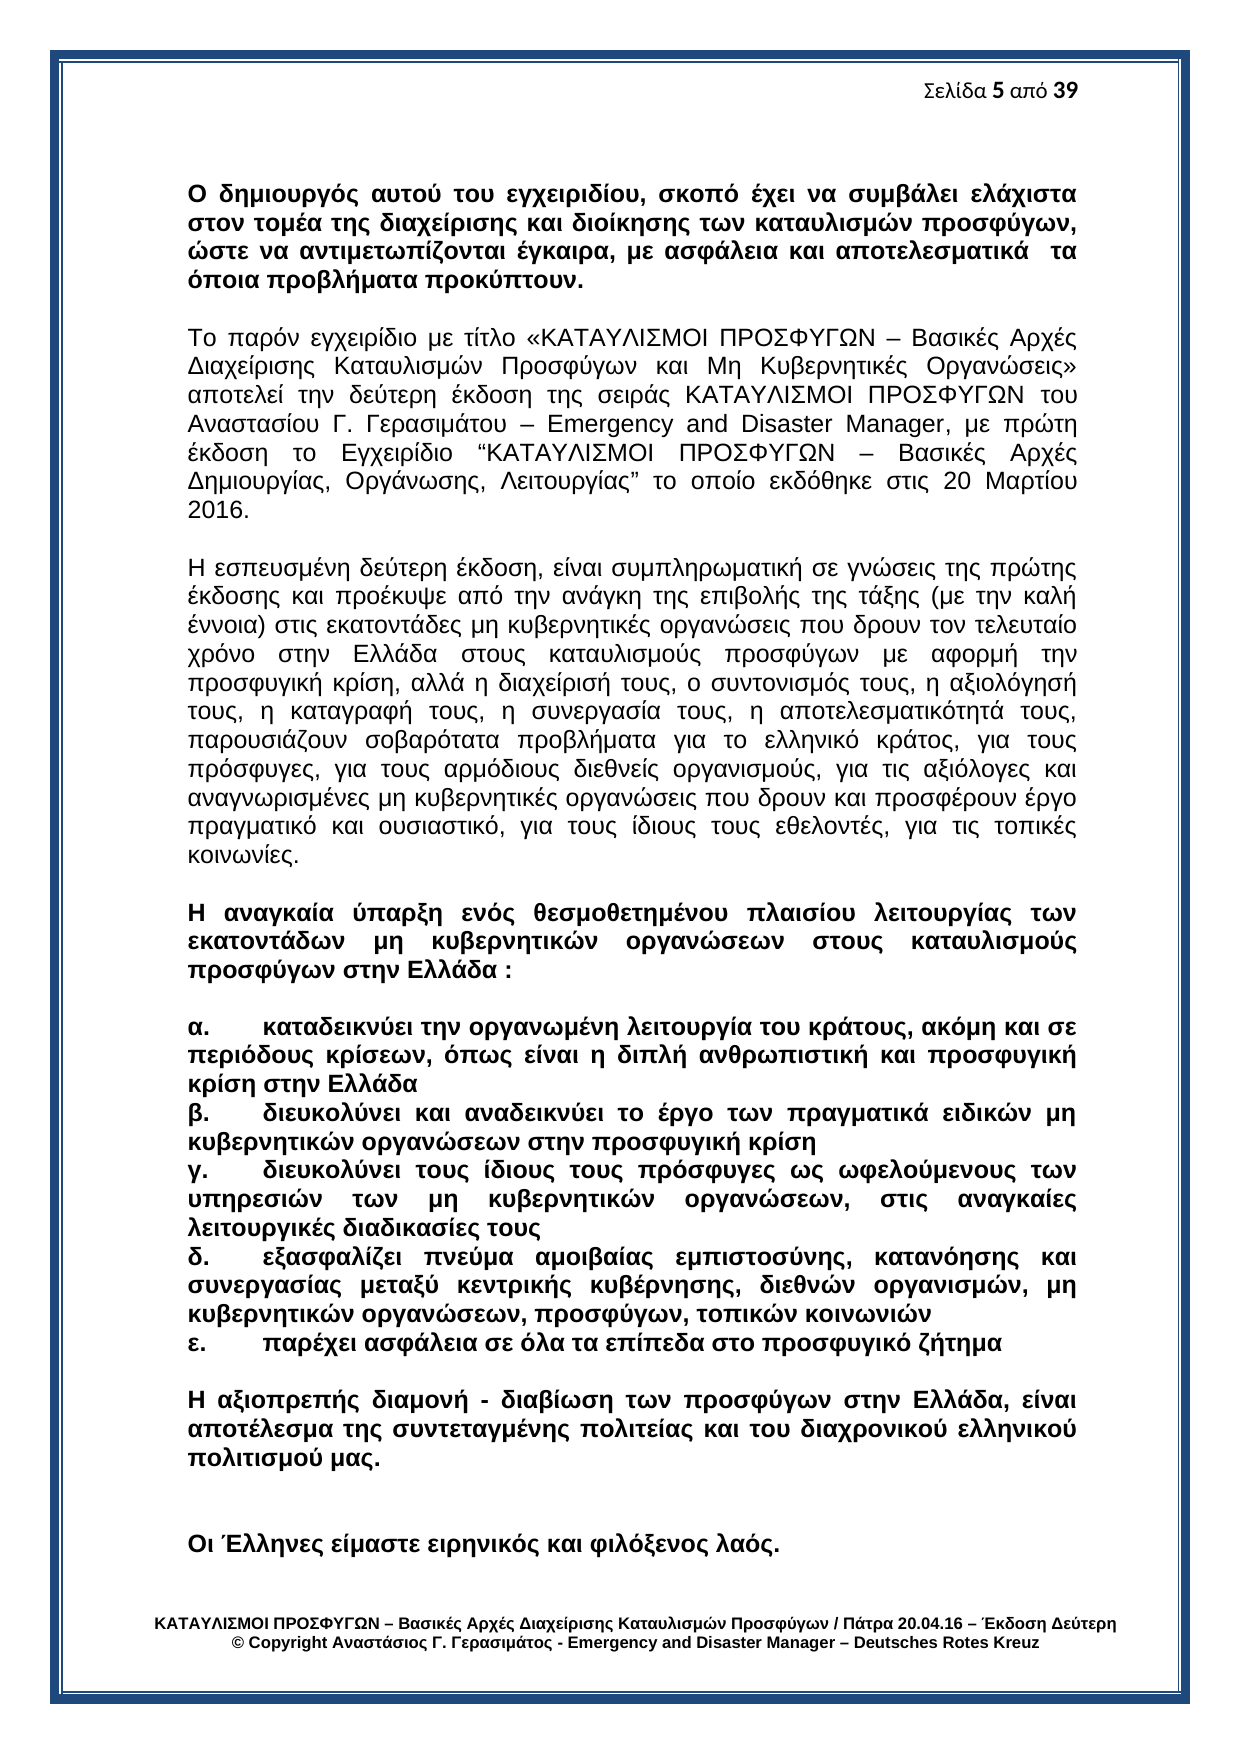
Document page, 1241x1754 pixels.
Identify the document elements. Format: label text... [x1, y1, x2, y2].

text β. διευκολύνει και αναδεικνύει το έργο των πραγματικά ειδικών μη κυβερνητικών οργανώσεων στην προσφυγική κρίση [187, 1098, 1078, 1156]
text α. καταδεικνύει την οργανωμένη λειτουργία του κράτους, ακόμη και σε περιόδους κρίσεων, όπως είναι η διπλή ανθρωπιστική και προσφυγική κρίση στην Ελλάδα [187, 1012, 1078, 1098]
text Οι Έλληνες είμαστε ειρηνικός και φιλόξενος λαός. [187, 1529, 1078, 1558]
text Η εσπευσμένη δεύτερη έκδοση, είναι συμπληρωματική σε γνώσεις της πρώτης έκδοσης και προέκυψε από την ανάγκη της επιβολής της τάξης (με την καλή έννοια) στις εκατοντάδες μη κυβερνητικές οργανώσεις που δρουν τον τελευταίο χρόνο στην Ελλάδα στους καταυλισμούς προσφύγων με αφορμή την προσφυγική κρίση, αλλά η διαχείρισή τους, ο συντονισμός τους, η αξιολόγησή τους, η καταγραφή τους, η συνεργασία τους, η αποτελεσματικότητά τους, παρουσιάζουν σοβαρότατα προβλήματα για το ελληνικό κράτος, για τους πρόσφυγες, για τους αρμόδιους διεθνείς οργανισμούς, για τις αξιόλογες και αναγνωρισμένες μη κυβερνητικές οργανώσεις που δρουν και προσφέρουν έργο πραγματικό και ουσιαστικό, για τους ίδιους τους εθελοντές, για τις τοπικές κοινωνίες. [187, 552, 1078, 869]
text γ. διευκολύνει τους ίδιους τους πρόσφυγες ως ωφελούμενους των υπηρεσιών των μη κυβερνητικών οργανώσεων, στις αναγκαίες λειτουργικές διαδικασίες τους [187, 1156, 1078, 1242]
text Ο δημιουργός αυτού του εγχειριδίου, σκοπό έχει να συμβάλει ελάχιστα στον τομέα της διαχείρισης και διοίκησης των καταυλισμών προσφύγων, ώστε να αντιμετωπίζονται έγκαιρα, με ασφάλεια και αποτελεσματικά τα όποια προβλήματα προκύπτουν. [187, 179, 1078, 294]
text Η αναγκαία ύπαρξη ενός θεσμοθετημένου πλαισίου λειτουργίας των εκατοντάδων μη κυβερνητικών οργανώσεων στους καταυλισμούς προσφύγων στην Ελλάδα : [187, 897, 1078, 984]
text δ. εξασφαλίζει πνεύμα αμοιβαίας εμπιστοσύνης, κατανόησης και συνεργασίας μεταξύ κεντρικής κυβέρνησης, διεθνών οργανισμών, μη κυβερνητικών οργανώσεων, προσφύγων, τοπικών κοινωνιών [187, 1242, 1078, 1328]
text Η αξιοπρεπής διαμονή - διαβίωση των προσφύγων στην Ελλάδα, είναι αποτέλεσμα της συντεταγμένης πολιτείας και του διαχρονικού ελληνικού πολιτισμού μας. [187, 1386, 1078, 1472]
text ε. παρέχει ασφάλεια σε όλα τα επίπεδα στο προσφυγικό ζήτημα [187, 1328, 1078, 1357]
text Το παρόν εγχειρίδιο με τίτλο «ΚΑΤΑΥΛΙΣΜΟΙ ΠΡΟΣΦΥΓΩΝ – Βασικές Αρχές Διαχείρισης Καταυλισμών Προσφύγων και Μη Κυβερνητικές Οργανώσεις» αποτελεί την δεύτερη έκδοση της σειράς ΚΑΤΑΥΛΙΣΜΟΙ ΠΡΟΣΦΥΓΩΝ του Αναστασίου Γ. Γερασιμάτου – Emergency and Disaster Manager, με πρώτη έκδοση το Εγχειρίδιο “ΚΑΤΑΥΛΙΣΜΟΙ ΠΡΟΣΦΥΓΩΝ – Βασικές Αρχές Δημιουργίας, Οργάνωσης, Λειτουργίας” το οποίο εκδόθηκε στις 20 Μαρτίου 2016. [187, 322, 1078, 524]
